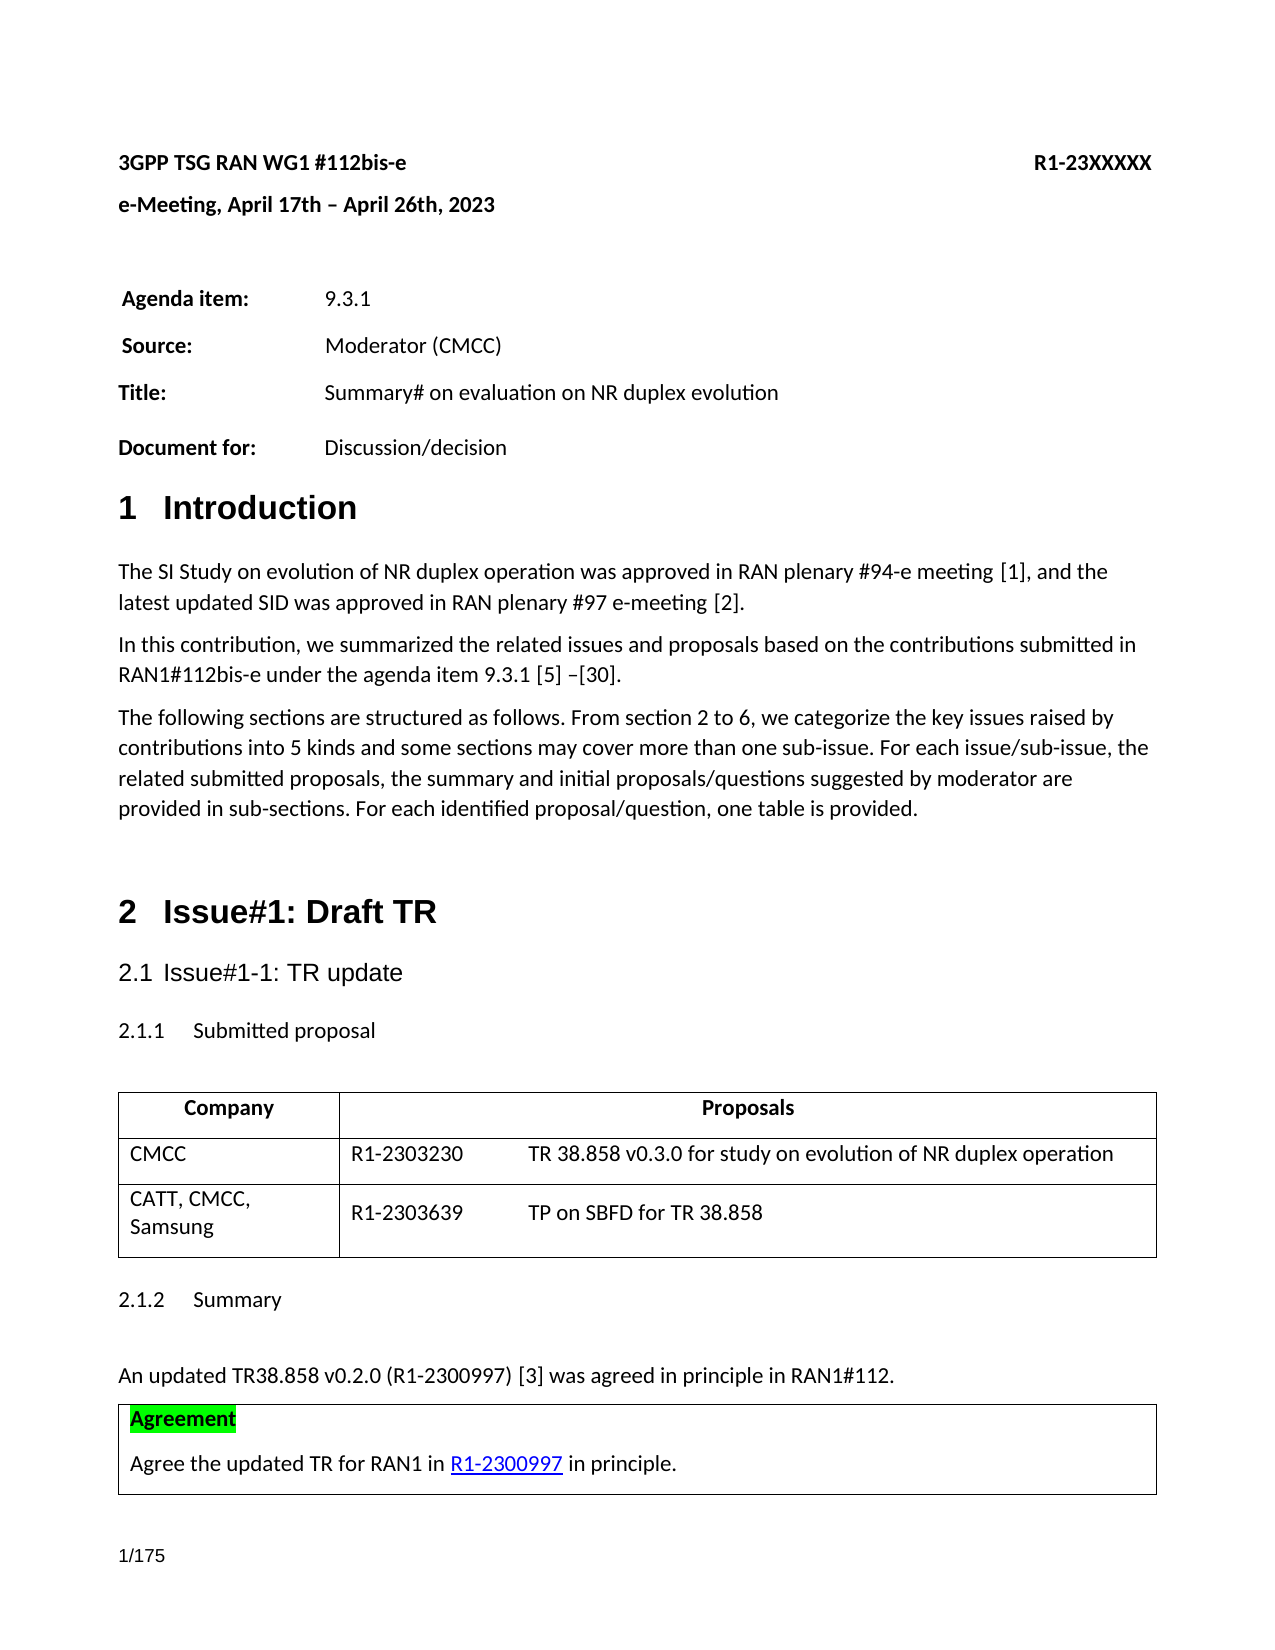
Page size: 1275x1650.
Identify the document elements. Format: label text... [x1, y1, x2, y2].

text The SI Study on evolution of NR duplex operation was approved in RAN plenary #94-e meeting [1], and the latest updated SID was approved in RAN plenary #97 e-meeting [2]. [118, 557, 1157, 616]
text 3GPP TSG RAN WG1 #112bis-e R1-23XXXXX [118, 148, 1157, 176]
text Agenda item: 9.3.1 [122, 284, 1157, 312]
text An updated TR38.858 v0.2.0 (R1-2300997) [3] was agreed in principle in RAN1#112. [118, 1361, 1157, 1389]
text e-Meeting, April 17th – April 26th, 2023 [118, 190, 1157, 218]
table_header Proposals [340, 1093, 1156, 1138]
list Submitted proposal [118, 1016, 1157, 1044]
text Source: Moderator (CMCC) [122, 331, 1157, 359]
text Document for: Discussion/decision [118, 433, 1157, 461]
table_header Agreement Agree the updated TR for RAN1 in R1-2300997 in principle. [119, 1405, 1156, 1494]
text Title: Summary# on evaluation on NR duplex evolution [118, 378, 1157, 406]
table_cell R1-2303230 TR 38.858 v0.3.0 for study on evolution of NR duplex operation [340, 1139, 1156, 1183]
list Issue#1: Draft TR [118, 892, 1157, 930]
table_cell R1-2303639 TP on SBFD for TR 38.858 [340, 1185, 1156, 1257]
list Summary [118, 1285, 1157, 1313]
table_cell CATT, CMCC, Samsung [119, 1185, 339, 1257]
text The following sections are structured as follows. From section 2 to 6, we categorize the key issues raised by contributions into 5 kinds and some sections may cover more than one sub-issue. For each issue/sub-issue, the related submitted proposals, the summary and initial proposals/questions suggested by moderator are provided in sub-sections. For each identified proposal/question, one table is provided. [118, 703, 1157, 822]
table_cell CMCC [119, 1139, 339, 1183]
subtitle Introduction [118, 488, 1157, 527]
text In this contribution, we summarized the related issues and proposals based on the contributions submitted in RAN1#112bis-e under the agenda item 9.3.1 [5] –[30]. [118, 630, 1157, 689]
table_header Company [119, 1093, 339, 1138]
list Issue#1-1: TR update [118, 958, 1157, 987]
